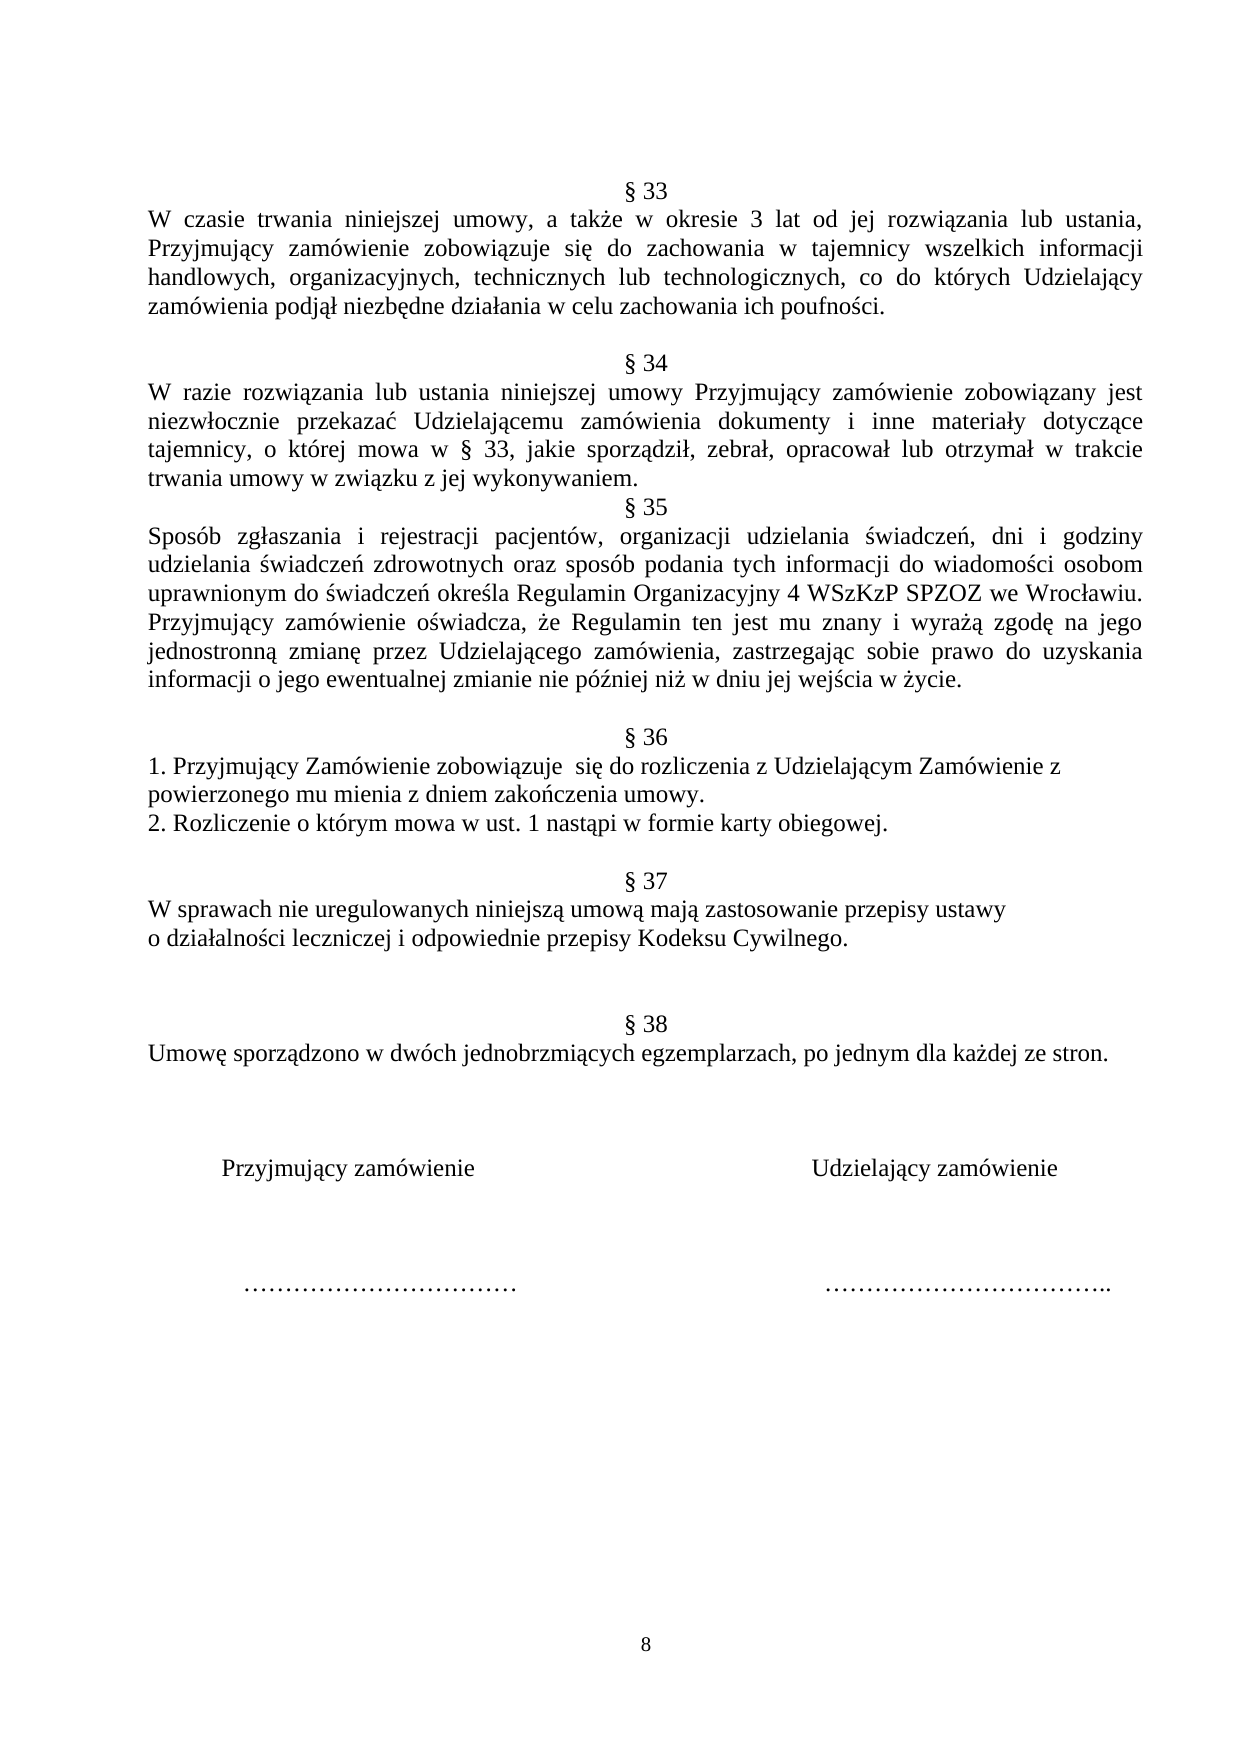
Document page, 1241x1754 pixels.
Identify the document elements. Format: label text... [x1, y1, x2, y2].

text § 35 [148, 492, 1144, 521]
text W razie rozwiązania lub ustania niniejszej umowy Przyjmujący zamówienie zobowiązany jest niezwłocznie przekazać Udzielającemu zamówienia dokumenty i inne materiały dotyczące tajemnicy, o której mowa w § 33, jakie sporządził, zebrał, opracował lub otrzymał w trakcie trwania umowy w związku z jej wykonywaniem. [148, 377, 1144, 492]
text Sposób zgłaszania i rejestracji pacjentów, organizacji udzielania świadczeń, dni i godziny udzielania świadczeń zdrowotnych oraz sposób podania tych informacji do wiadomości osobom uprawnionym do świadczeń określa Regulamin Organizacyjny 4 WSzKzP SPZOZ we Wrocławiu. Przyjmujący zamówienie oświadcza, że Regulamin ten jest mu znany i wyrażą zgodę na jego jednostronną zmianę przez Udzielającego zamówienia, zastrzegając sobie prawo do uzyskania informacji o jego ewentualnej zmianie nie później niż w dniu jej wejścia w życie. [148, 521, 1144, 693]
text o działalności leczniczej i odpowiednie przepisy Kodeksu Cywilnego. [148, 923, 1144, 952]
text 2. Rozliczenie o którym mowa w ust. 1 nastąpi w formie karty obiegowej. [148, 808, 1144, 837]
text 1. Przyjmujący Zamówienie zobowiązuje się do rozliczenia z Udzielającym Zamówienie z powierzonego mu mienia z dniem zakończenia umowy. [148, 751, 1144, 808]
text § 37 [148, 866, 1144, 894]
text Przyjmujący zamówienie Udzielający zamówienie [148, 1153, 1144, 1182]
text § 34 [148, 348, 1144, 377]
text W sprawach nie uregulowanych niniejszą umową mają zastosowanie przepisy ustawy [148, 894, 1144, 923]
text § 33 [148, 176, 1144, 204]
text § 36 [148, 722, 1144, 751]
text § 38 [148, 1009, 1144, 1038]
text Umowę sporządzono w dwóch jednobrzmiących egzemplarzach, po jednym dla każdej ze stron. [148, 1038, 1144, 1067]
text W czasie trwania niniejszej umowy, a także w okresie 3 lat od jej rozwiązania lub ustania, Przyjmujący zamówienie zobowiązuje się do zachowania w tajemnicy wszelkich informacji handlowych, organizacyjnych, technicznych lub technologicznych, co do których Udzielający zamówienia podjął niezbędne działania w celu zachowania ich poufności. [148, 204, 1144, 319]
text …………………………… …………………………….. [148, 1268, 1144, 1297]
